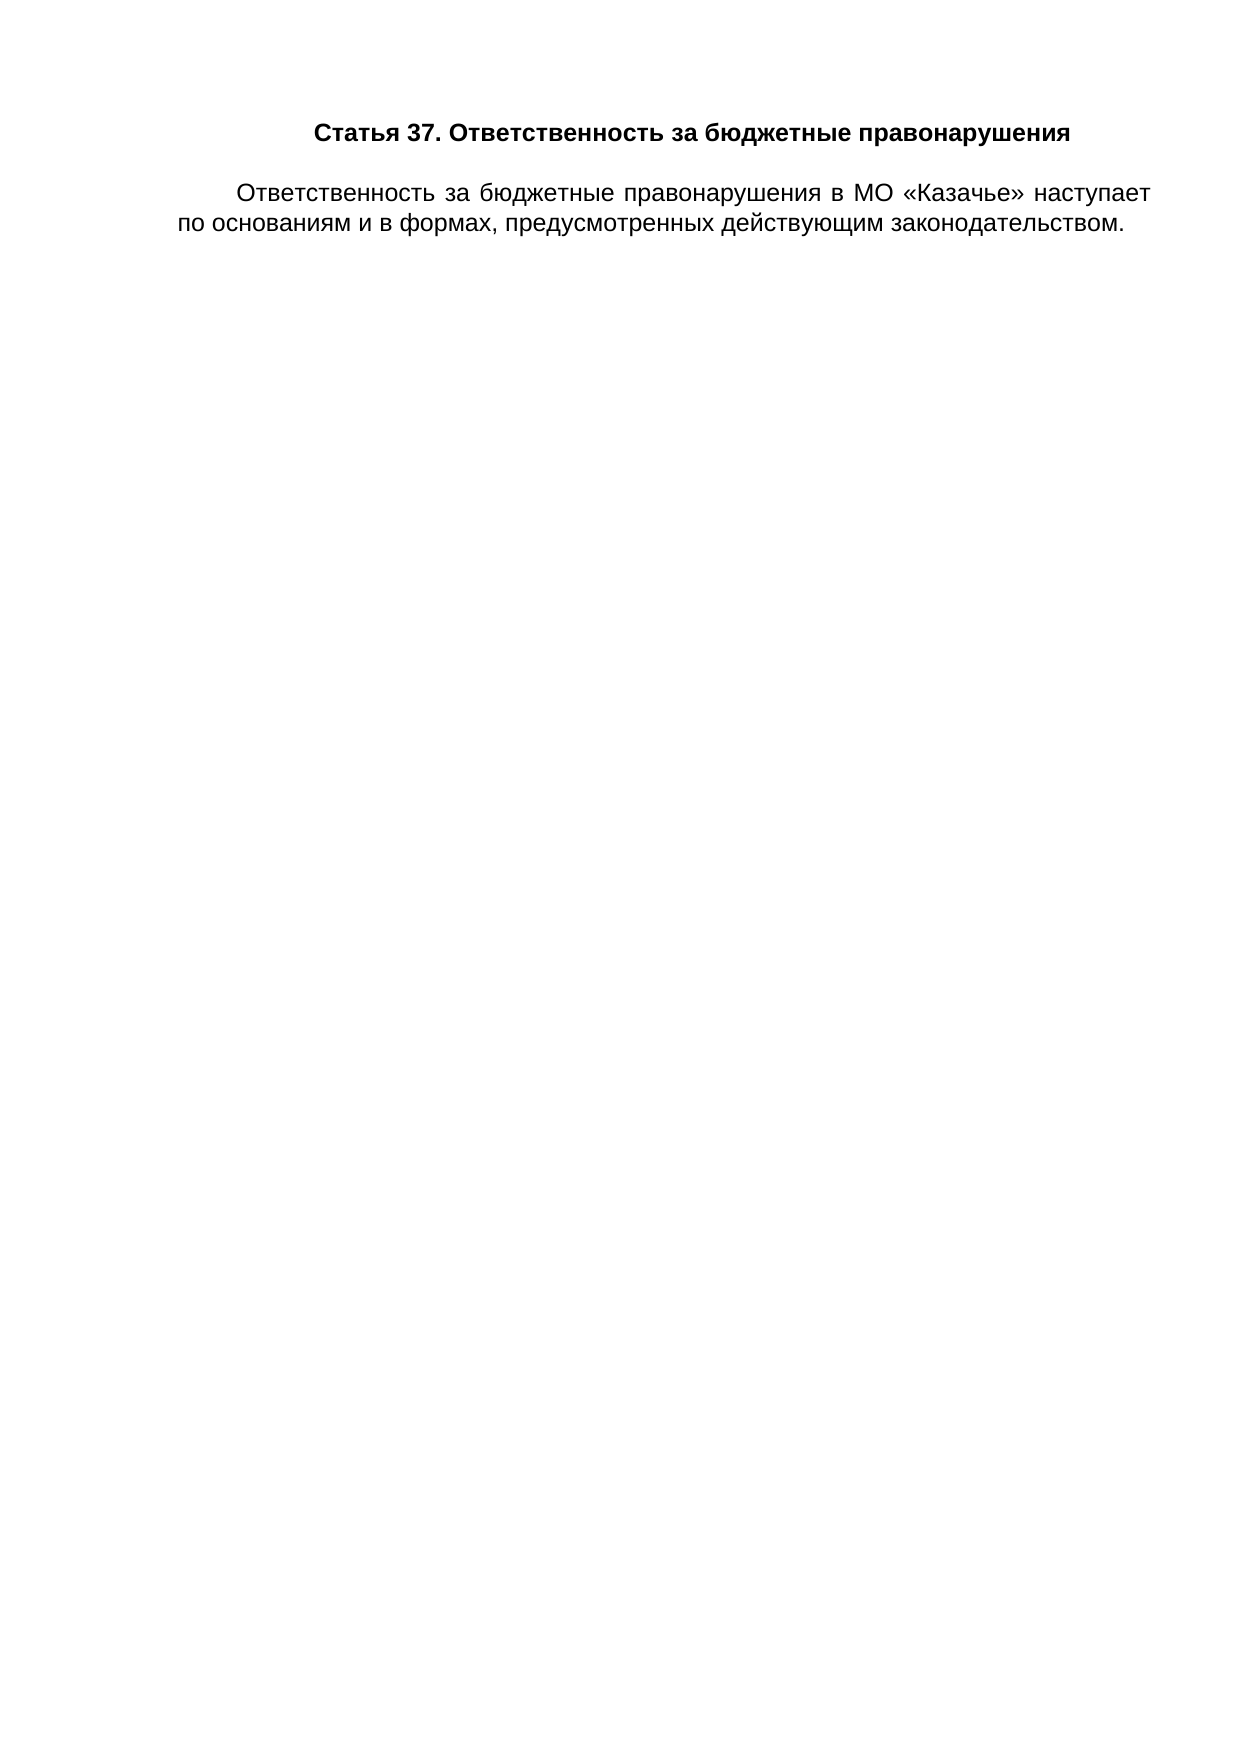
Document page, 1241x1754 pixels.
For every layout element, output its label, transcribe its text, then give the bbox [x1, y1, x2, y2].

text Статья 37. Ответственность за бюджетные правонарушения [233, 118, 1152, 147]
text Ответственность за бюджетные правонарушения в МО «Казачье» наступает по основаниям и в формах, предусмотренных действующим законодательством. [177, 178, 1152, 237]
